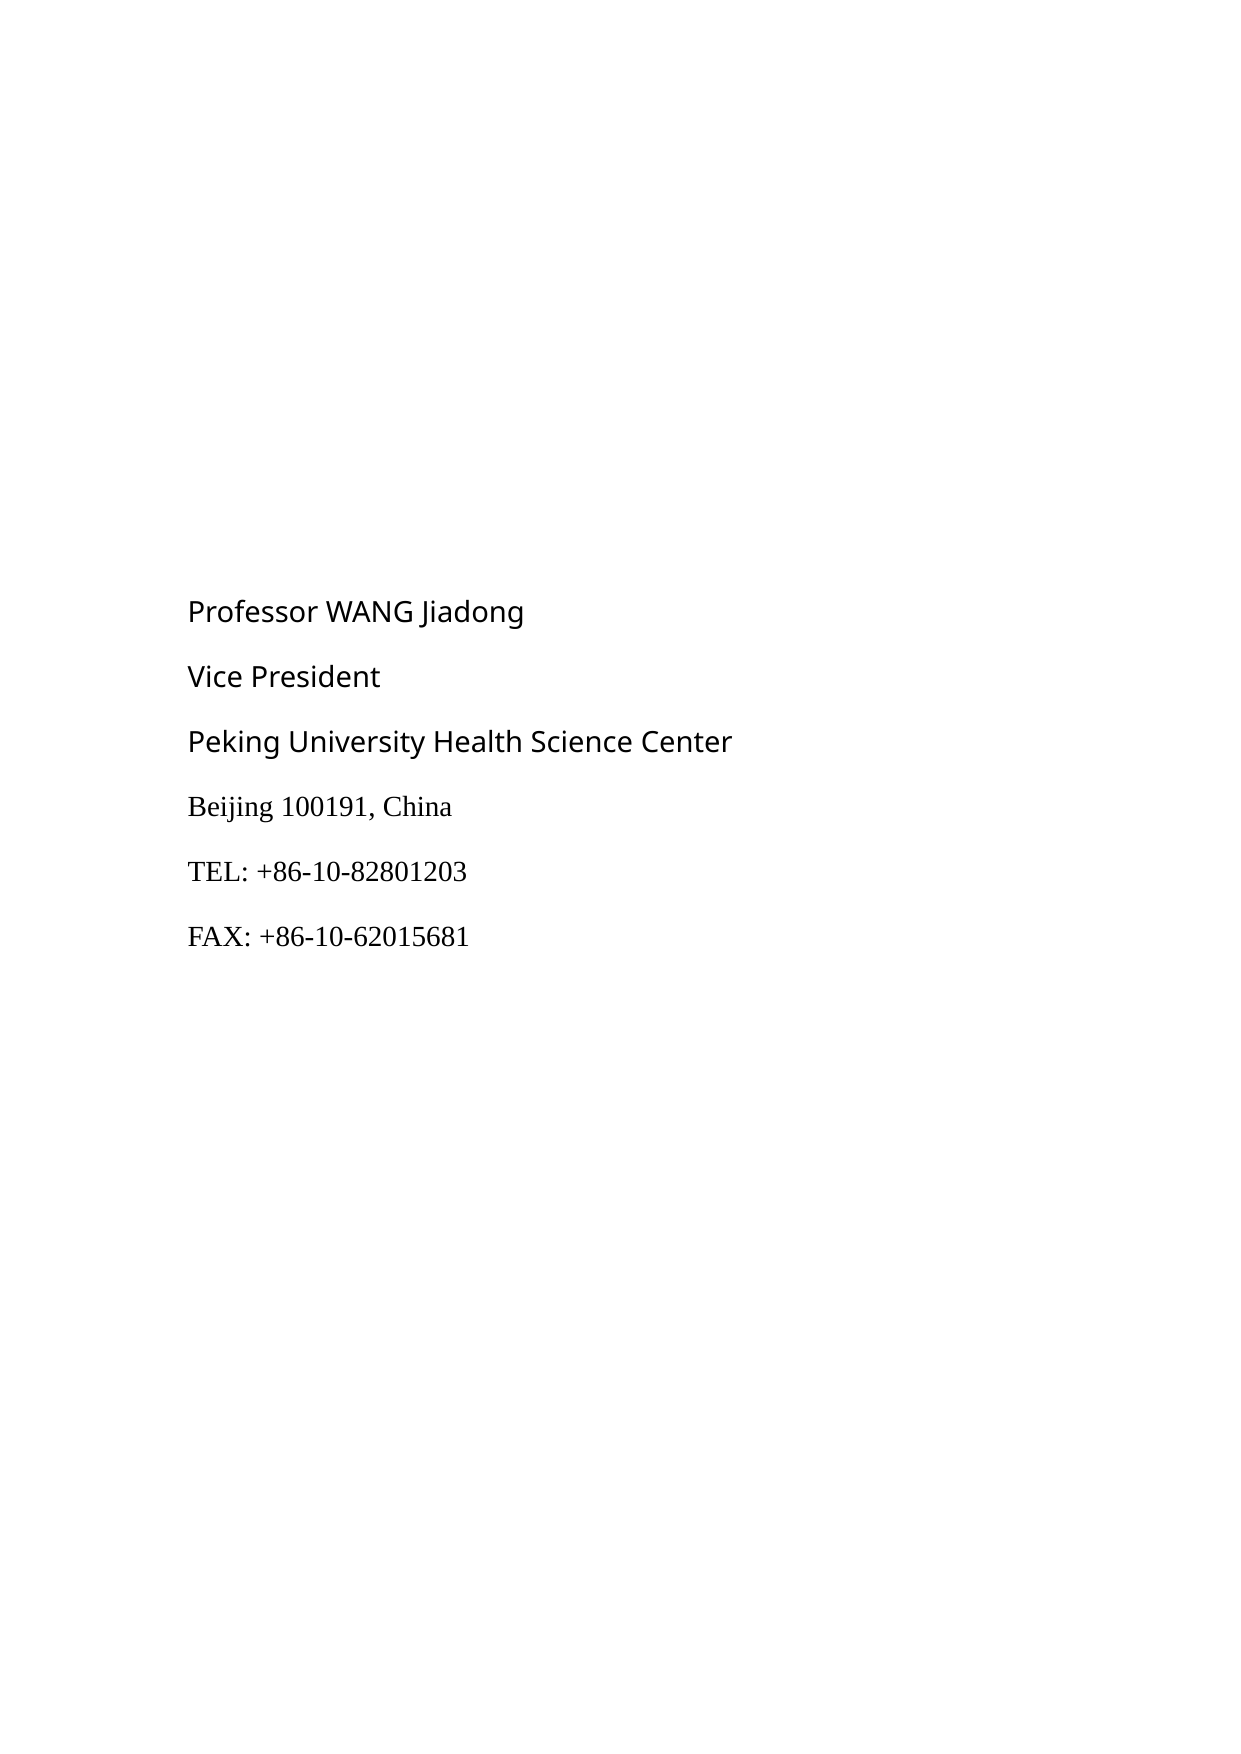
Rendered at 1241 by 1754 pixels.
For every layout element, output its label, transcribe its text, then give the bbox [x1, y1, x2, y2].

text Beijing 100191, China [187, 773, 1053, 838]
subtitle TEL: +86-10-82801203 [187, 838, 1053, 903]
text Center [187, 708, 1053, 773]
text FAX: +86-10-62015681 [187, 903, 1053, 968]
text Vice President [187, 643, 1053, 708]
text Professor WANG Jiadong [187, 578, 1053, 643]
